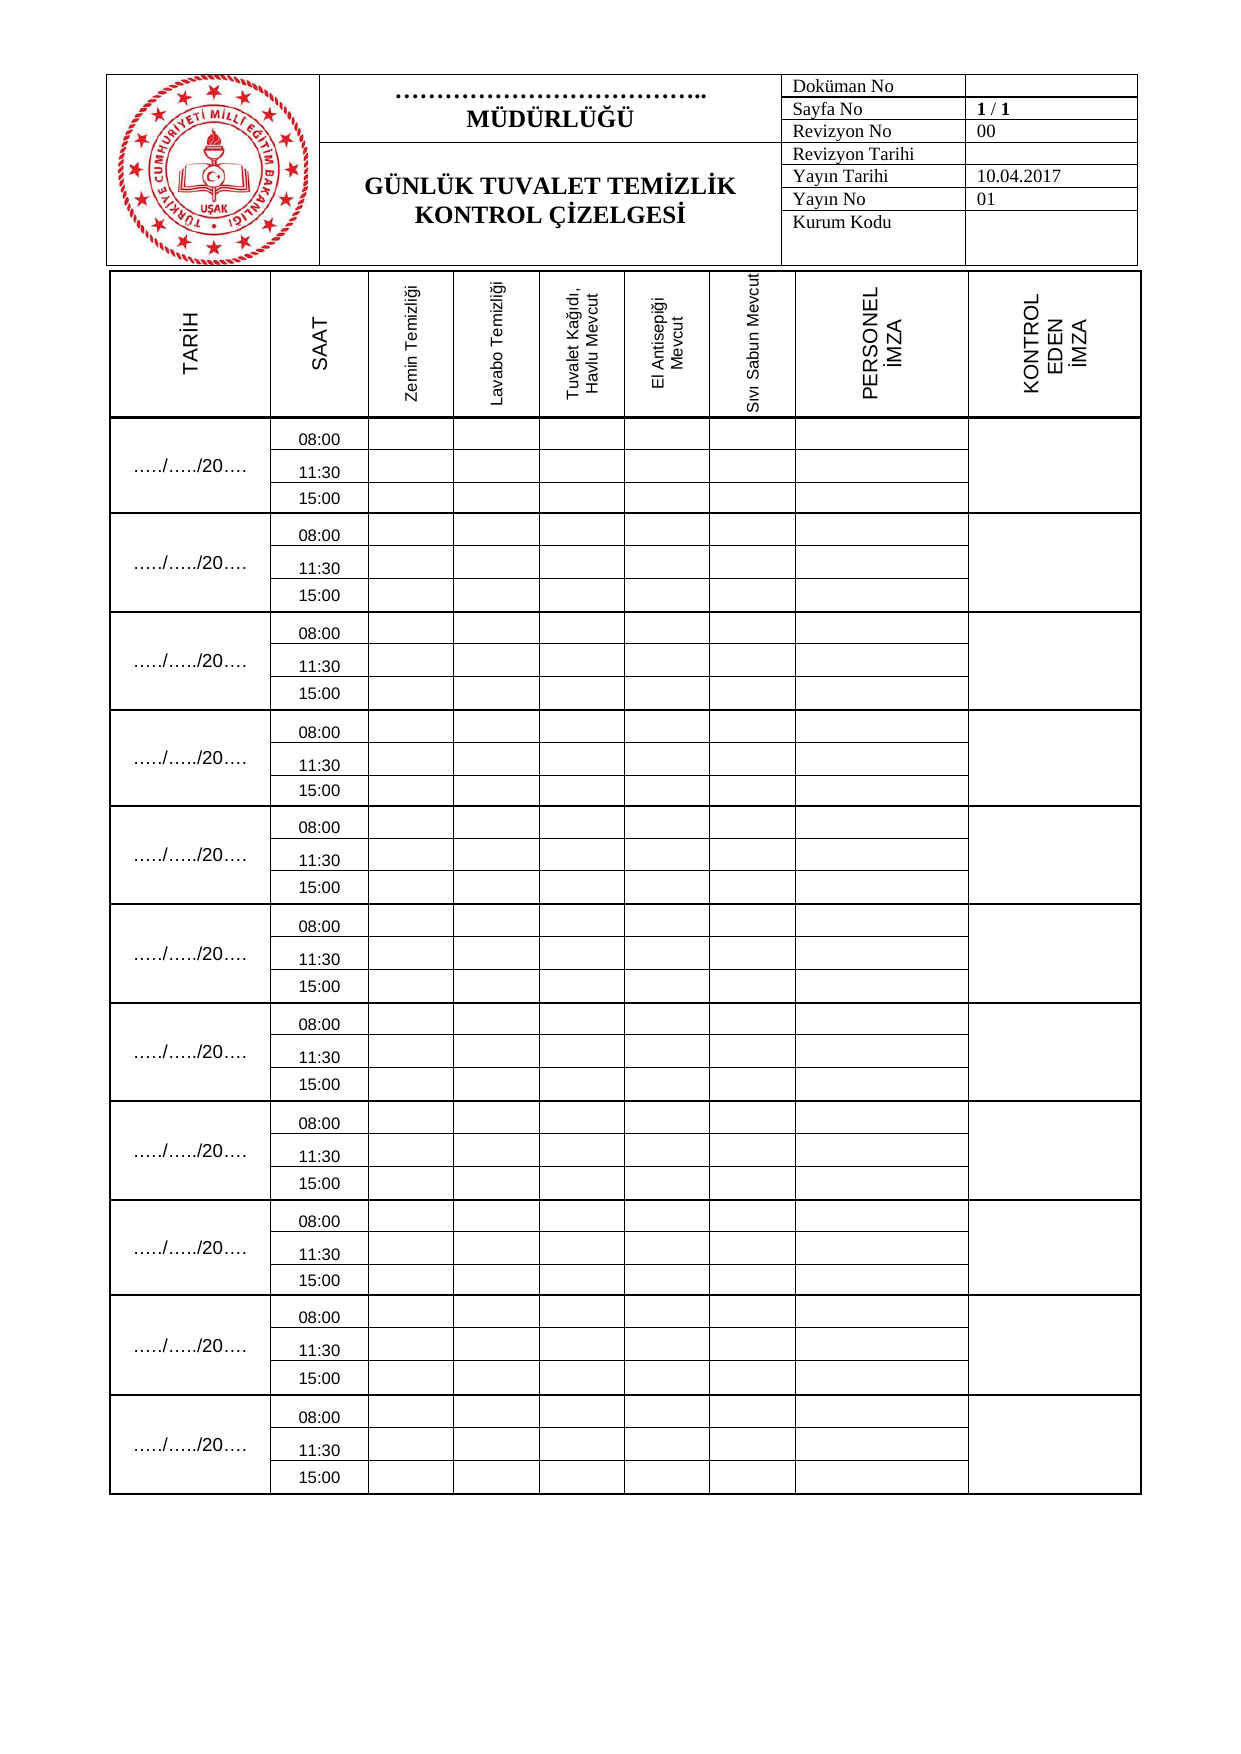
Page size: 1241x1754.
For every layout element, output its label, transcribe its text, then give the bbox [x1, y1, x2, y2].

table_cell .…./…../20…. [111, 711, 270, 805]
table_cell [454, 613, 539, 643]
table_cell [369, 514, 453, 545]
table_cell [454, 905, 539, 936]
table_cell [625, 711, 709, 742]
table_cell [796, 1396, 968, 1427]
table_cell [625, 483, 709, 512]
table_cell [369, 1068, 453, 1100]
table_cell [369, 1428, 453, 1460]
table_cell [796, 711, 968, 742]
table_cell [369, 1134, 453, 1166]
table_cell [625, 1004, 709, 1034]
table_cell 15:00 [271, 677, 368, 709]
table_cell [710, 1004, 795, 1034]
table_cell [796, 1328, 968, 1360]
table_cell [540, 711, 624, 742]
table_cell [369, 711, 453, 742]
table_cell 15:00 [271, 483, 368, 512]
table_cell [540, 905, 624, 936]
table_cell [625, 1201, 709, 1231]
table_cell [625, 514, 709, 545]
table_cell 08:00 [271, 807, 368, 837]
table_cell 08:00 [271, 905, 368, 936]
table_cell [454, 937, 539, 969]
table_cell [369, 677, 453, 709]
table_cell [796, 1102, 968, 1133]
table_cell [540, 776, 624, 805]
table_cell [796, 613, 968, 643]
table_cell [710, 1167, 795, 1198]
table_cell [969, 1201, 1140, 1294]
table_cell [625, 743, 709, 774]
table_cell [710, 1232, 795, 1264]
table_cell [540, 970, 624, 1002]
table_cell 11:30 [271, 1035, 368, 1067]
table_cell [369, 644, 453, 676]
table_cell [796, 807, 968, 837]
table_cell [796, 839, 968, 870]
picture [118, 75, 309, 265]
table_cell [625, 1134, 709, 1166]
table_cell 15:00 [271, 1068, 368, 1100]
table_cell [540, 1201, 624, 1231]
table_cell [969, 514, 1140, 611]
table_cell [796, 450, 968, 482]
table_cell [369, 1328, 453, 1360]
table_cell [710, 483, 795, 512]
table_cell 11:30 [271, 1428, 368, 1460]
table_cell [710, 1428, 795, 1460]
table_cell [625, 1068, 709, 1100]
table_cell [454, 579, 539, 611]
table_header PERSONEL İMZA [796, 272, 968, 416]
table_cell [540, 1035, 624, 1067]
table_cell [710, 905, 795, 936]
table_cell [625, 450, 709, 482]
table_cell [625, 970, 709, 1002]
table_cell [710, 419, 795, 449]
table_cell [625, 613, 709, 643]
table_cell [796, 1035, 968, 1067]
table_cell [454, 677, 539, 709]
table_cell .…./…../20…. [111, 419, 270, 512]
table_cell 08:00 [271, 1396, 368, 1427]
table_cell [710, 644, 795, 676]
table_cell [540, 1134, 624, 1166]
table_cell [969, 1296, 1140, 1394]
table_cell [369, 483, 453, 512]
table_cell [454, 1134, 539, 1166]
table_cell [796, 579, 968, 611]
table_cell [369, 1461, 453, 1493]
table_cell .…./…../20…. [111, 905, 270, 1002]
table_cell [369, 1102, 453, 1133]
table_cell [710, 970, 795, 1002]
table_cell [454, 1035, 539, 1067]
table_cell [796, 483, 968, 512]
table_cell [540, 419, 624, 449]
table_cell [710, 579, 795, 611]
table_cell [796, 1461, 968, 1493]
table_cell [796, 1232, 968, 1264]
table_cell [710, 1396, 795, 1427]
table_cell [625, 677, 709, 709]
table_cell [625, 419, 709, 449]
table_cell [540, 483, 624, 512]
table_cell [796, 419, 968, 449]
table_cell [796, 937, 968, 969]
table_cell .…./…../20…. [111, 1102, 270, 1198]
table_cell [540, 1361, 624, 1394]
table_cell 11:30 [271, 546, 368, 578]
table_cell [454, 743, 539, 774]
table_cell [540, 937, 624, 969]
table_cell [796, 1167, 968, 1198]
table_cell [710, 450, 795, 482]
table_cell .…./…../20…. [111, 1004, 270, 1100]
table_cell [796, 1004, 968, 1034]
table_cell [710, 677, 795, 709]
table_cell [796, 546, 968, 578]
table_cell [710, 1461, 795, 1493]
table_cell [625, 871, 709, 903]
table_cell 08:00 [271, 1004, 368, 1034]
table_cell [625, 776, 709, 805]
table_cell [454, 483, 539, 512]
table_cell [625, 644, 709, 676]
table_header TARİH [111, 272, 270, 416]
table_cell [454, 1068, 539, 1100]
table_cell 11:30 [271, 1232, 368, 1264]
table_cell [625, 546, 709, 578]
table_cell [796, 514, 968, 545]
table_header Lavabo Temizliği [454, 272, 539, 416]
table_cell [454, 1361, 539, 1394]
table_cell 15:00 [271, 970, 368, 1002]
table_cell [625, 1296, 709, 1327]
table_cell [369, 937, 453, 969]
table_cell [454, 1232, 539, 1264]
table_cell [454, 1328, 539, 1360]
table_cell [369, 1296, 453, 1327]
table_cell [540, 546, 624, 578]
table_cell [540, 579, 624, 611]
table_cell [540, 677, 624, 709]
table_cell [710, 937, 795, 969]
table_cell 15:00 [271, 776, 368, 805]
table_cell .…./…../20…. [111, 1201, 270, 1294]
table_header El Antisepiği Mevcut [625, 272, 709, 416]
table_cell [625, 1328, 709, 1360]
table_cell [454, 776, 539, 805]
table_cell [796, 1201, 968, 1231]
table_cell [625, 1461, 709, 1493]
table_cell [454, 1396, 539, 1427]
table_cell [796, 677, 968, 709]
table_cell 15:00 [271, 579, 368, 611]
table_cell [369, 807, 453, 837]
table_cell 08:00 [271, 419, 368, 449]
table_cell [369, 613, 453, 643]
table_cell [625, 1232, 709, 1264]
table_cell [540, 1167, 624, 1198]
table_cell .…./…../20…. [111, 1296, 270, 1394]
table_cell 08:00 [271, 613, 368, 643]
table_cell [710, 613, 795, 643]
table_cell [625, 1035, 709, 1067]
table_cell 08:00 [271, 1296, 368, 1327]
table_cell [796, 1068, 968, 1100]
table_cell [369, 905, 453, 936]
table_cell [369, 1035, 453, 1067]
table_cell [369, 871, 453, 903]
table_cell [454, 871, 539, 903]
table_cell [369, 1201, 453, 1231]
table_cell [540, 514, 624, 545]
table_cell [969, 807, 1140, 903]
table_cell [540, 613, 624, 643]
table_cell [796, 905, 968, 936]
table_cell [540, 1232, 624, 1264]
table_cell 15:00 [271, 871, 368, 903]
table_cell [369, 970, 453, 1002]
table_cell [710, 839, 795, 870]
table_cell [969, 419, 1140, 512]
table_cell [796, 1134, 968, 1166]
table_cell [625, 905, 709, 936]
table_header KONTROL EDEN İMZA [969, 272, 1140, 416]
table_cell [369, 1167, 453, 1198]
table_cell [540, 1428, 624, 1460]
table_cell 08:00 [271, 1201, 368, 1231]
table_cell [540, 1004, 624, 1034]
table_cell [454, 514, 539, 545]
table_cell [710, 546, 795, 578]
table_cell [540, 450, 624, 482]
table_cell [796, 743, 968, 774]
table_cell 11:30 [271, 839, 368, 870]
table_cell [710, 514, 795, 545]
table_cell [369, 1265, 453, 1294]
table_cell [625, 937, 709, 969]
table_cell [540, 644, 624, 676]
table_cell [454, 1004, 539, 1034]
table_cell [796, 1428, 968, 1460]
table_cell [369, 419, 453, 449]
table_cell 11:30 [271, 644, 368, 676]
table_header Zemin Temizliği [369, 272, 453, 416]
table_cell [454, 1461, 539, 1493]
table_cell [710, 807, 795, 837]
table_cell [625, 1265, 709, 1294]
table_cell [454, 450, 539, 482]
table_cell [454, 807, 539, 837]
table_cell [454, 1428, 539, 1460]
table_cell [540, 807, 624, 837]
table_cell [369, 1396, 453, 1427]
table_cell 11:30 [271, 450, 368, 482]
table_cell [796, 1265, 968, 1294]
table_cell [710, 711, 795, 742]
table_header SAAT [271, 272, 368, 416]
table_cell [540, 1461, 624, 1493]
table_cell [710, 871, 795, 903]
table_cell 11:30 [271, 937, 368, 969]
table_cell [625, 1428, 709, 1460]
table_cell [540, 743, 624, 774]
table_cell [454, 1201, 539, 1231]
table_cell [625, 579, 709, 611]
table_cell [710, 1068, 795, 1100]
table_cell [454, 711, 539, 742]
table_cell [369, 1232, 453, 1264]
table_cell .…./…../20…. [111, 1396, 270, 1493]
table_cell [454, 1265, 539, 1294]
table_cell 08:00 [271, 514, 368, 545]
table_cell [369, 839, 453, 870]
table_cell .…./…../20…. [111, 807, 270, 903]
table_cell [969, 613, 1140, 709]
table_cell [710, 1035, 795, 1067]
table_cell [625, 1167, 709, 1198]
table_cell [625, 1102, 709, 1133]
table_cell 11:30 [271, 1328, 368, 1360]
table_cell [369, 450, 453, 482]
table_cell [540, 1296, 624, 1327]
table_cell 15:00 [271, 1361, 368, 1394]
table_cell [969, 1396, 1140, 1493]
table_cell [710, 1328, 795, 1360]
table_cell [369, 579, 453, 611]
table_cell .…./…../20…. [111, 514, 270, 611]
table_cell [710, 1201, 795, 1231]
table_cell [540, 1265, 624, 1294]
table_cell [369, 776, 453, 805]
table_header Tuvalet Kağıdı, Havlu Mevcut [540, 272, 624, 416]
table_cell [796, 871, 968, 903]
table_cell [969, 905, 1140, 1002]
table_cell [369, 743, 453, 774]
table_cell 15:00 [271, 1265, 368, 1294]
table_cell .…./…../20…. [111, 613, 270, 709]
table_cell [796, 1296, 968, 1327]
table_cell [796, 970, 968, 1002]
table_cell [454, 970, 539, 1002]
table_cell 11:30 [271, 743, 368, 774]
table_header Sıvı Sabun Mevcut [710, 272, 795, 416]
table_cell [369, 1361, 453, 1394]
table_cell [710, 1265, 795, 1294]
table_cell [369, 546, 453, 578]
table_cell [540, 839, 624, 870]
table_cell 08:00 [271, 1102, 368, 1133]
table_cell [454, 1102, 539, 1133]
table_cell 08:00 [271, 711, 368, 742]
table_cell [710, 1361, 795, 1394]
table_cell [625, 807, 709, 837]
table_cell [969, 711, 1140, 805]
table_cell [540, 1102, 624, 1133]
table_cell [454, 419, 539, 449]
table_cell [710, 1102, 795, 1133]
table_cell [454, 644, 539, 676]
table_cell [454, 1167, 539, 1198]
table_cell [454, 1296, 539, 1327]
table_cell [625, 839, 709, 870]
table_cell [969, 1102, 1140, 1198]
table_cell [710, 1134, 795, 1166]
table_cell [796, 644, 968, 676]
table_cell 15:00 [271, 1461, 368, 1493]
table_cell [540, 1328, 624, 1360]
table_cell [540, 1396, 624, 1427]
table_cell [454, 839, 539, 870]
table_cell [454, 546, 539, 578]
table_cell [710, 776, 795, 805]
table_cell 15:00 [271, 1167, 368, 1198]
table_cell [796, 776, 968, 805]
table_cell [796, 1361, 968, 1394]
table_cell [710, 743, 795, 774]
table_cell [540, 871, 624, 903]
table_cell 11:30 [271, 1134, 368, 1166]
table_cell [625, 1361, 709, 1394]
table_cell [710, 1296, 795, 1327]
table_cell [625, 1396, 709, 1427]
table_cell [369, 1004, 453, 1034]
table_cell [969, 1004, 1140, 1100]
table_cell [540, 1068, 624, 1100]
